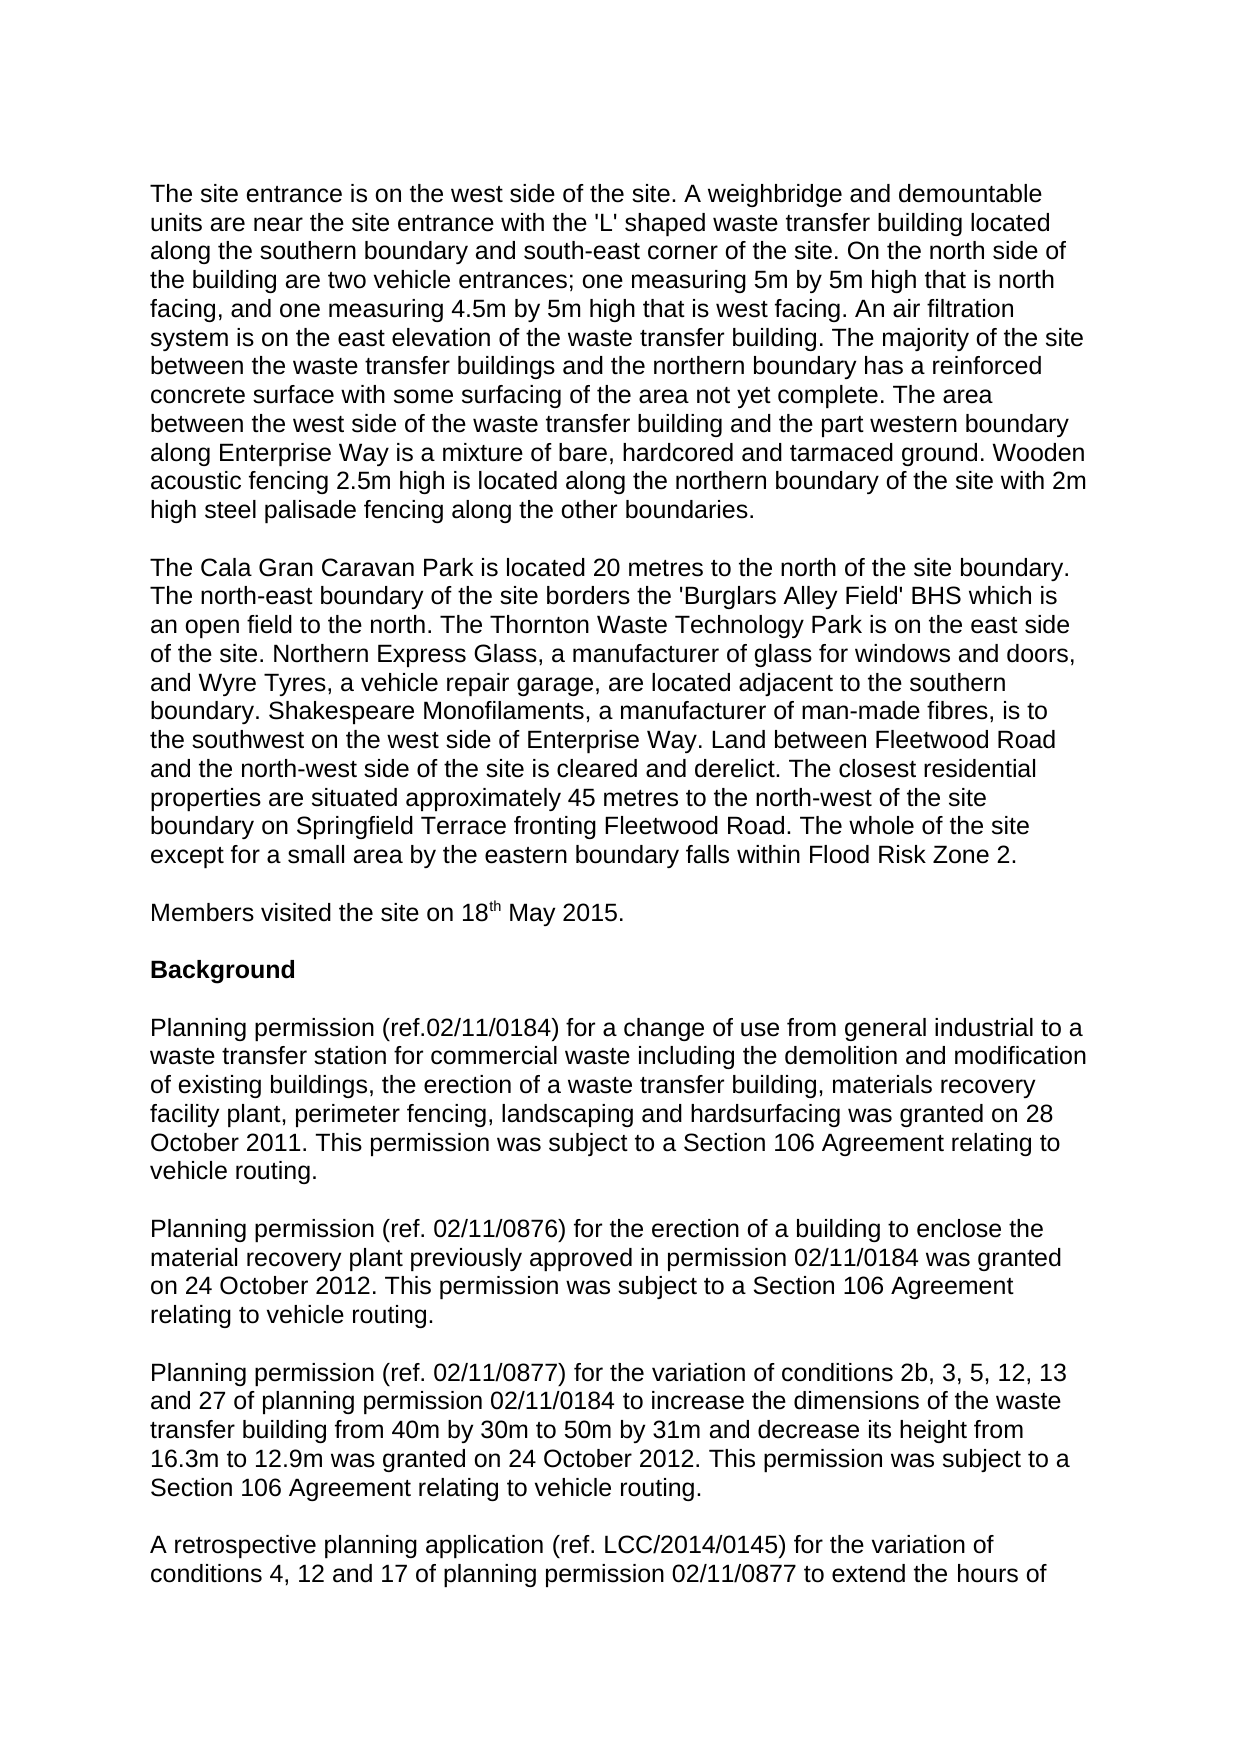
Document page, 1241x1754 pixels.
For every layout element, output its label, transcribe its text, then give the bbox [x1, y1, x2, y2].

subtitle Background [150, 955, 1090, 984]
text Planning permission (ref.02/11/0184) for a change of use from general industrial to a waste transfer station for commercial waste including the demolition and modification of existing buildings, the erection of a waste transfer building, materials recovery facility plant, perimeter fencing, landscaping and hardsurfacing was granted on 28 October 2011. This permission was subject to a Section 106 Agreement relating to vehicle routing. [150, 1012, 1090, 1185]
text The site entrance is on the west side of the site. A weighbridge and demountable units are near the site entrance with the 'L' shaped waste transfer building located along the southern boundary and south-east corner of the site. On the north side of the building are two vehicle entrances; one measuring 5m by 5m high that is north facing, and one measuring 4.5m by 5m high that is west facing. An air filtration system is on the east elevation of the waste transfer building. The majority of the site between the waste transfer buildings and the northern boundary has a reinforced concrete surface with some surfacing of the area not yet complete. The area between the west side of the waste transfer building and the part western boundary along Enterprise Way is a mixture of bare, hardcored and tarmaced ground. Wooden acoustic fencing 2.5m high is located along the northern boundary of the site with 2m high steel palisade fencing along the other boundaries. [150, 179, 1090, 524]
text Planning permission (ref. 02/11/0876) for the erection of a building to enclose the material recovery plant previously approved in permission 02/11/0184 was granted on 24 October 2012. This permission was subject to a Section 106 Agreement relating to vehicle routing. [150, 1214, 1090, 1329]
text Planning permission (ref. 02/11/0877) for the variation of conditions 2b, 3, 5, 12, 13 and 27 of planning permission 02/11/0184 to increase the dimensions of the waste transfer building from 40m by 30m to 50m by 31m and decrease its height from 16.3m to 12.9m was granted on 24 October 2012. This permission was subject to a Section 106 Agreement relating to vehicle routing. [150, 1357, 1090, 1501]
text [150, 1530, 1090, 1587]
text Members visited the site on 18th May 2015. [150, 897, 1090, 926]
text The Cala Gran Caravan Park is located 20 metres to the north of the site boundary. The north-east boundary of the site borders the 'Burglars Alley Field' BHS which is an open field to the north. The Thornton Waste Technology Park is on the east side of the site. Northern Express Glass, a manufacturer of glass for windows and doors, and Wyre Tyres, a vehicle repair garage, are located adjacent to the southern boundary. Shakespeare Monofilaments, a manufacturer of man-made fibres, is to the southwest on the west side of Enterprise Way. Land between Fleetwood Road and the north-west side of the site is cleared and derelict. The closest residential properties are situated approximately 45 metres to the north-west of the site boundary on Springfield Terrace fronting Fleetwood Road. The whole of the site except for a small area by the eastern boundary falls within Flood Risk Zone 2. [150, 552, 1090, 869]
